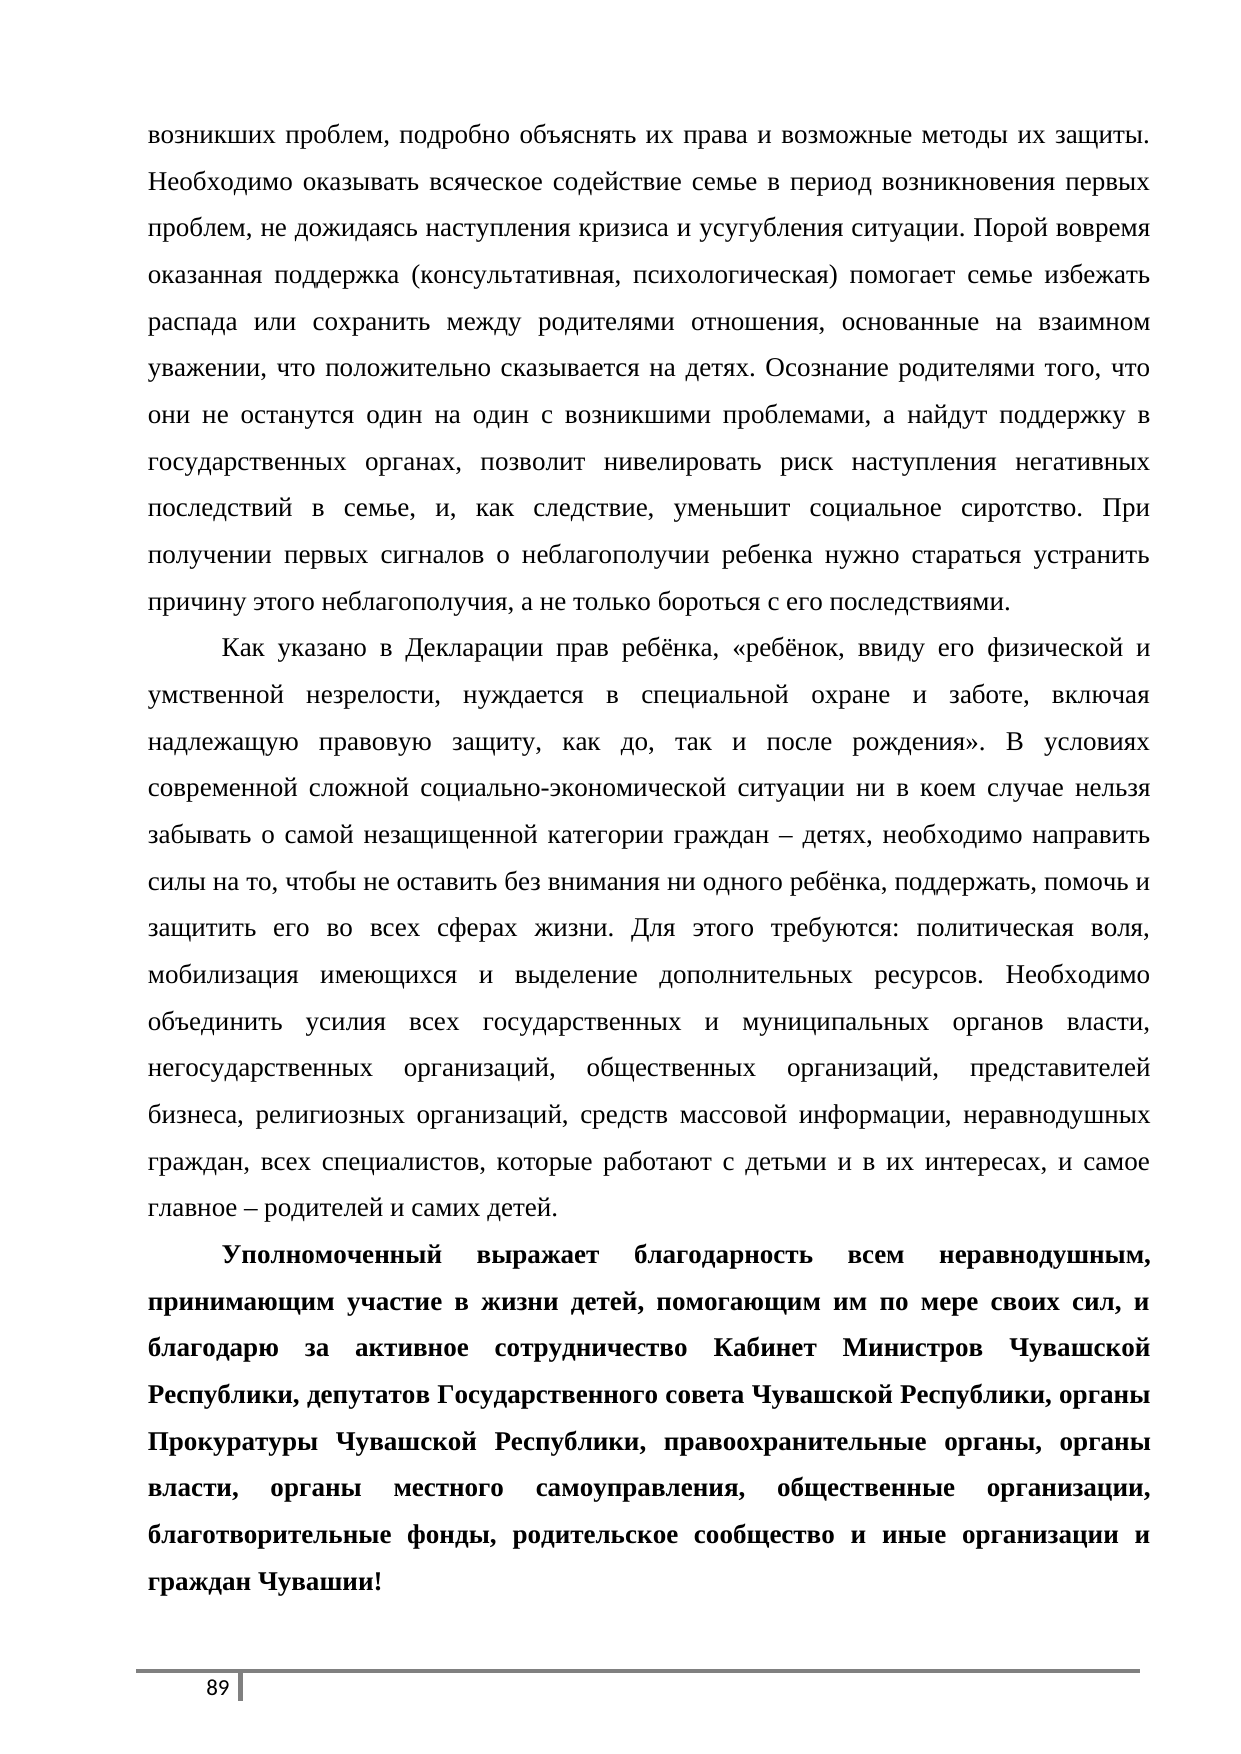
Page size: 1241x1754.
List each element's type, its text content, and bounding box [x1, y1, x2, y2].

text Как указано в Декларации прав ребёнка, «ребёнок, ввиду его физической и умственной незрелости, нуждается в специальной охране и заботе, включая надлежащую правовую защиту, как до, так и после рождения». В условиях современной сложной социально-экономической ситуации ни в коем случае нельзя забывать о самой незащищенной категории граждан – детях, необходимо направить силы на то, чтобы не оставить без внимания ни одного ребёнка, поддержать, помочь и защитить его во всех сферах жизни. Для этого требуются: политическая воля, мобилизация имеющихся и выделение дополнительных ресурсов. Необходимо объединить усилия всех государственных и муниципальных органов власти, негосударственных организаций, общественных организаций, представителей бизнеса, религиозных организаций, средств массовой информации, неравнодушных граждан, всех специалистов, которые работают с детьми и в их интересах, и самое главное – родителей и самих детей. [148, 631, 1152, 1223]
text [148, 118, 1152, 616]
text Уполномоченный выражает благодарность всем неравнодушным, принимающим участие в жизни детей, помогающим им по мере своих сил, и благодарю за активное сотрудничество Кабинет Министров Чувашской Республики, депутатов Государственного совета Чувашской Республики, органы Прокуратуры Чувашской Республики, правоохранительные органы, органы власти, органы местного самоуправления, общественные организации, благотворительные фонды, родительское сообщество и иные организации и граждан Чувашии! [148, 1238, 1152, 1596]
